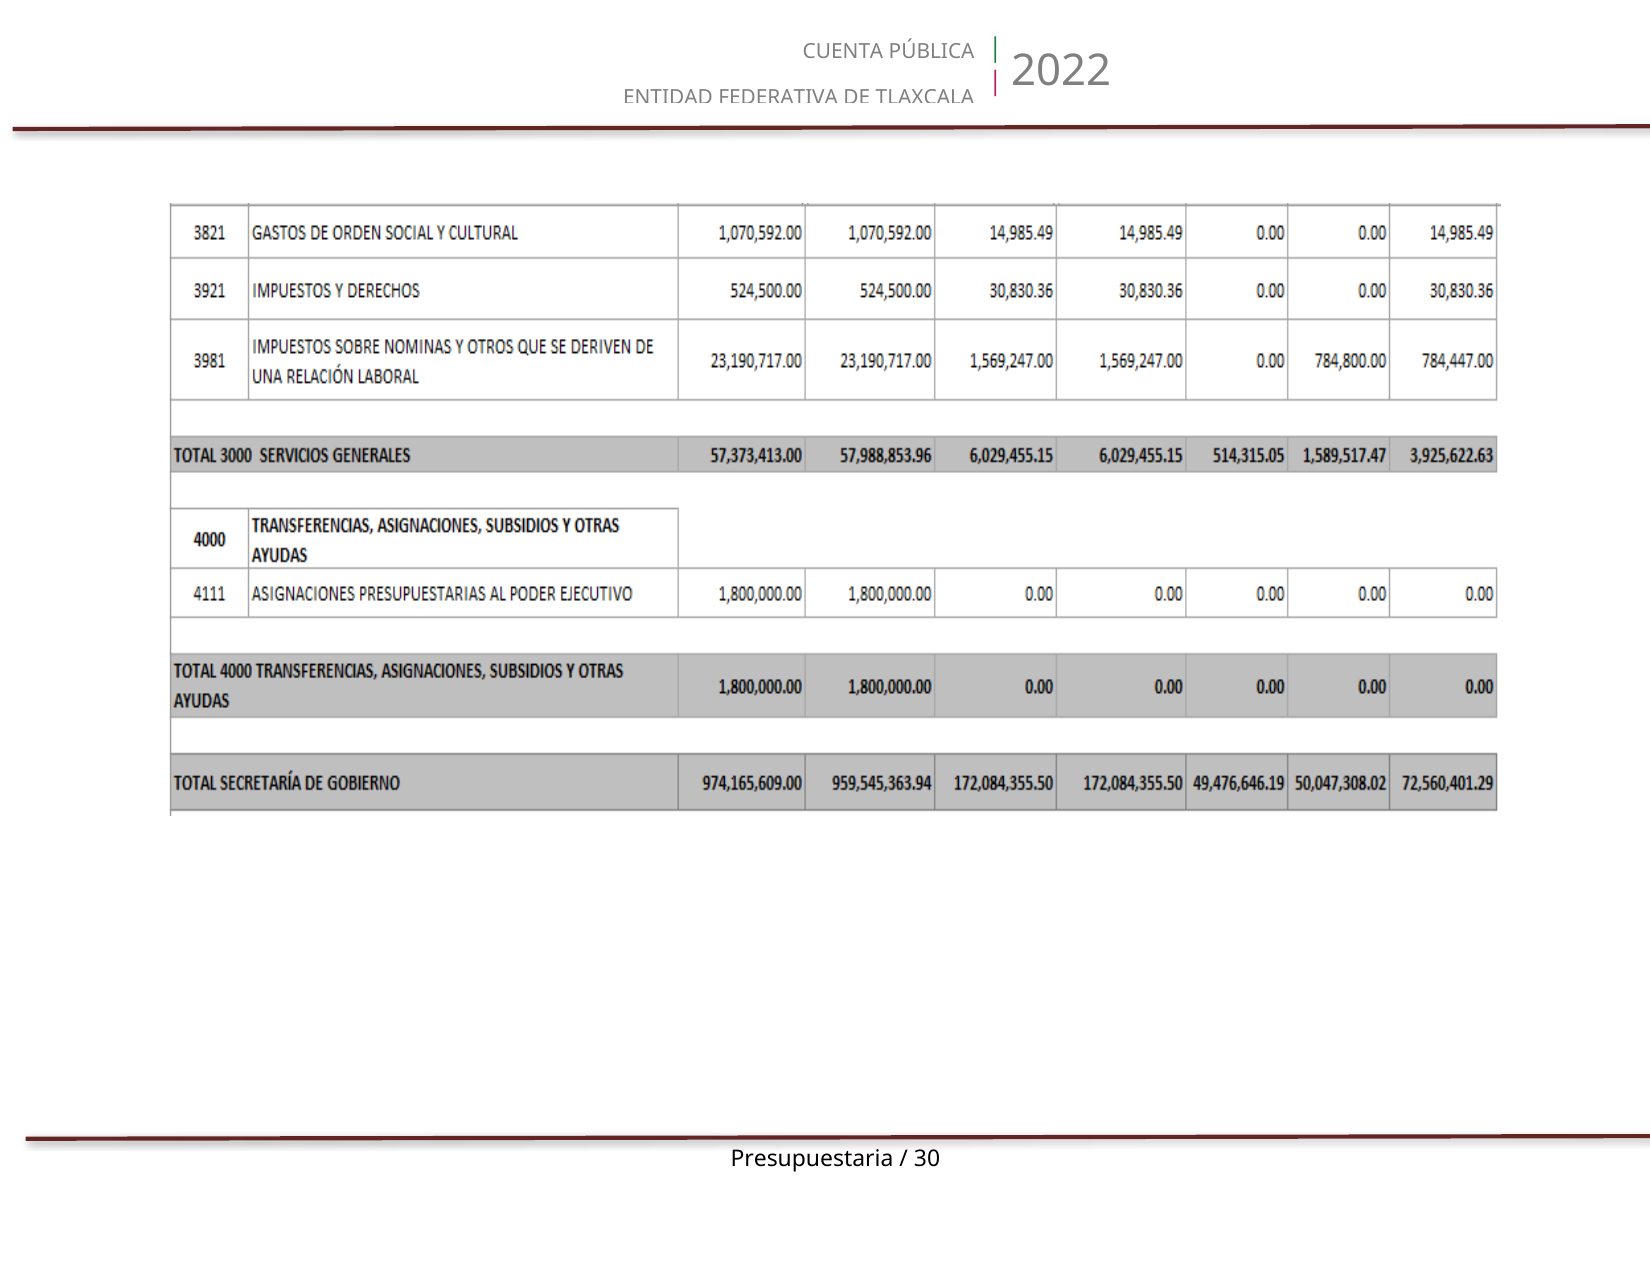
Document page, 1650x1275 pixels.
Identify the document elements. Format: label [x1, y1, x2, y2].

picture [989, 28, 1005, 99]
picture [169, 203, 1501, 816]
